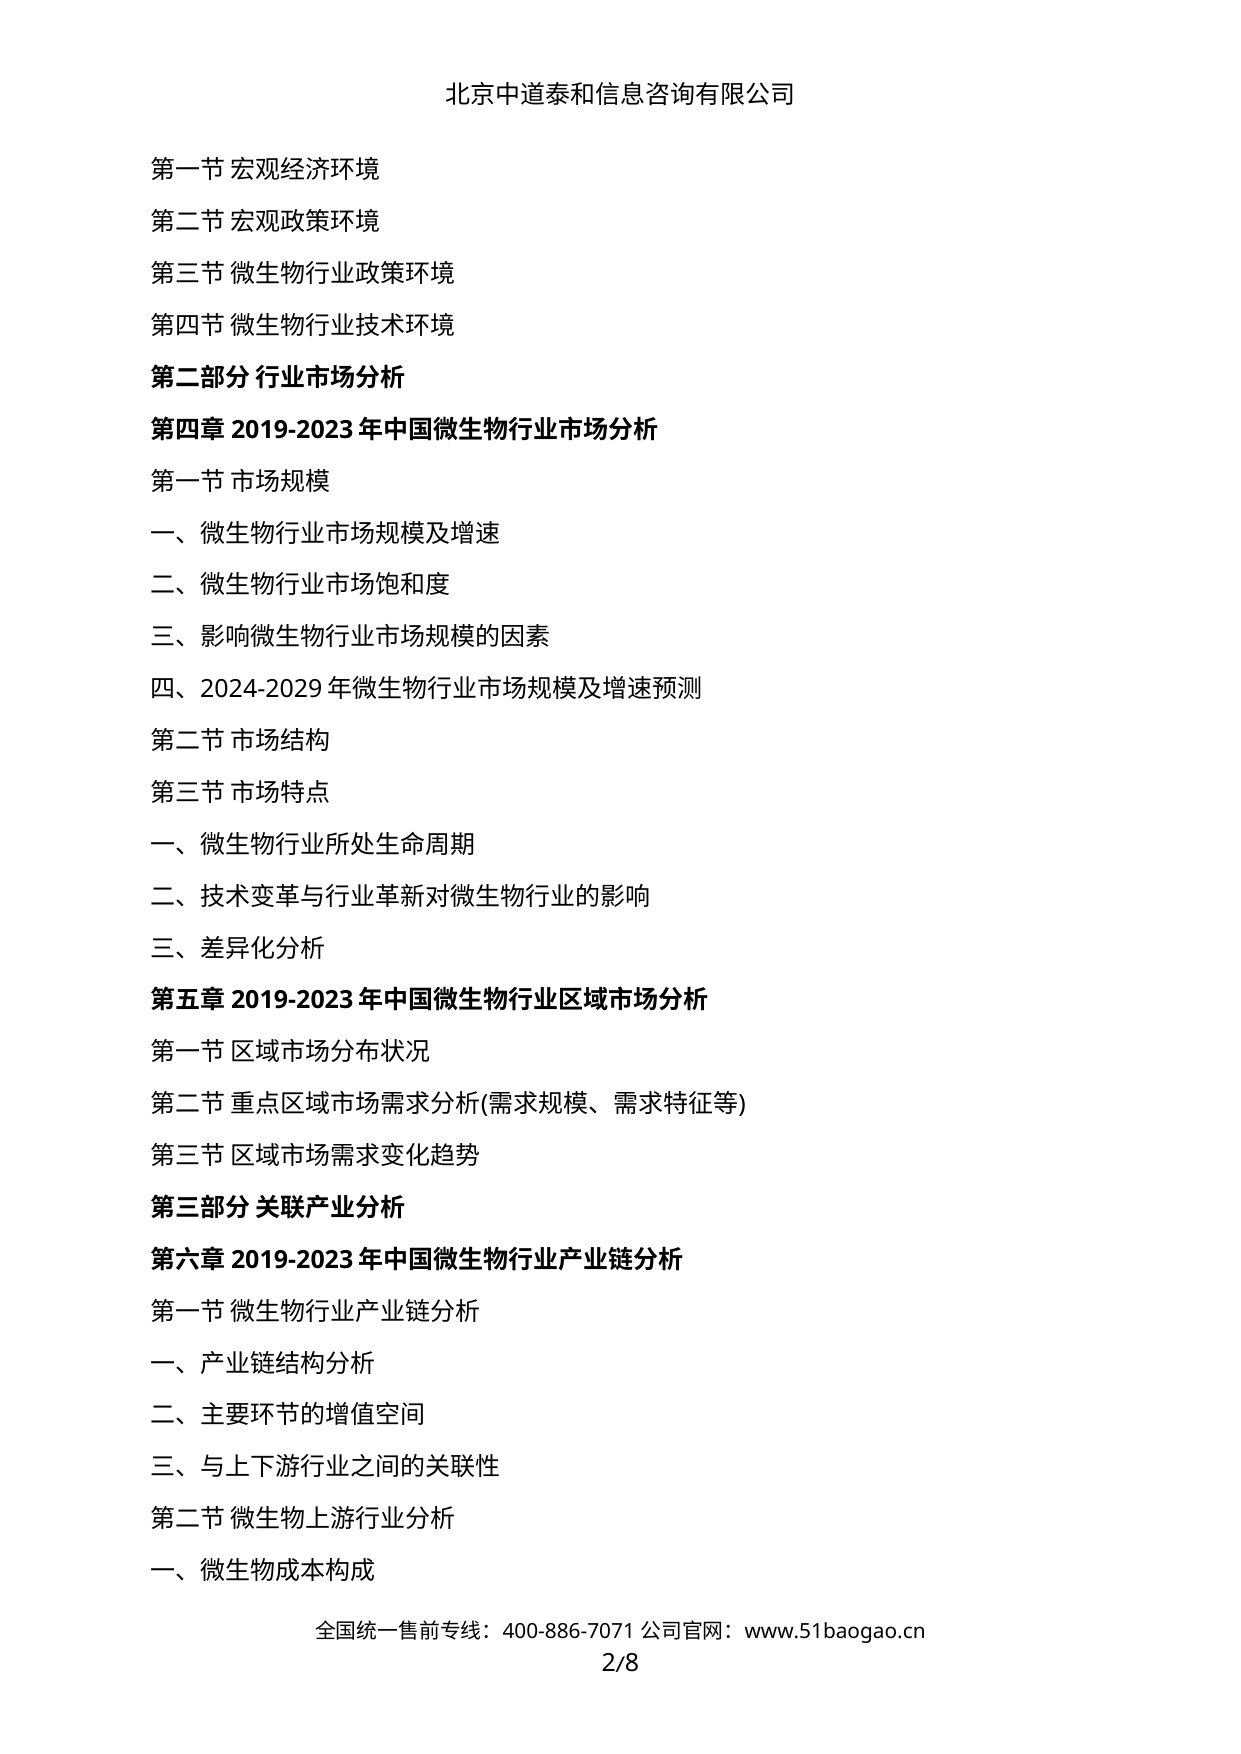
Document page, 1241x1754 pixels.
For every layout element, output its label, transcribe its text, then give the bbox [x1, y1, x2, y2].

text 第一节 微生物行业产业链分析 [150, 1291, 1090, 1327]
text 第二节 宏观政策环境 [150, 202, 1090, 238]
text 第二节 市场结构 [150, 721, 1090, 757]
text 一、微生物成本构成 [150, 1551, 1090, 1587]
text 一、微生物行业所处生命周期 [150, 824, 1090, 861]
text 第二部分 行业市场分析 [150, 357, 1090, 394]
text 三、差异化分析 [150, 928, 1090, 964]
text 第四节 微生物行业技术环境 [150, 306, 1090, 342]
text 第三节 微生物行业政策环境 [150, 254, 1090, 290]
text 第三部分 关联产业分析 [150, 1187, 1090, 1224]
text 一、产业链结构分析 [150, 1343, 1090, 1379]
text 第一节 宏观经济环境 [150, 150, 1090, 186]
text 第三节 市场特点 [150, 772, 1090, 809]
text 第六章 2019-2023年中国微生物行业产业链分析 [150, 1239, 1090, 1276]
text 二、主要环节的增值空间 [150, 1395, 1090, 1431]
text 第五章 2019-2023年中国微生物行业区域市场分析 [150, 980, 1090, 1016]
text 第三节 区域市场需求变化趋势 [150, 1136, 1090, 1172]
text 二、微生物行业市场饱和度 [150, 565, 1090, 601]
text 三、影响微生物行业市场规模的因素 [150, 617, 1090, 653]
text 第一节 市场规模 [150, 461, 1090, 497]
text 第二节 重点区域市场需求分析(需求规模、需求特征等) [150, 1084, 1090, 1120]
text 四、2024-2029年微生物行业市场规模及增速预测 [150, 669, 1090, 705]
text 二、技术变革与行业革新对微生物行业的影响 [150, 876, 1090, 912]
text 第二节 微生物上游行业分析 [150, 1499, 1090, 1535]
text 一、微生物行业市场规模及增速 [150, 513, 1090, 549]
text 三、与上下游行业之间的关联性 [150, 1447, 1090, 1483]
text 第四章 2019-2023年中国微生物行业市场分析 [150, 409, 1090, 446]
text 第一节 区域市场分布状况 [150, 1032, 1090, 1068]
